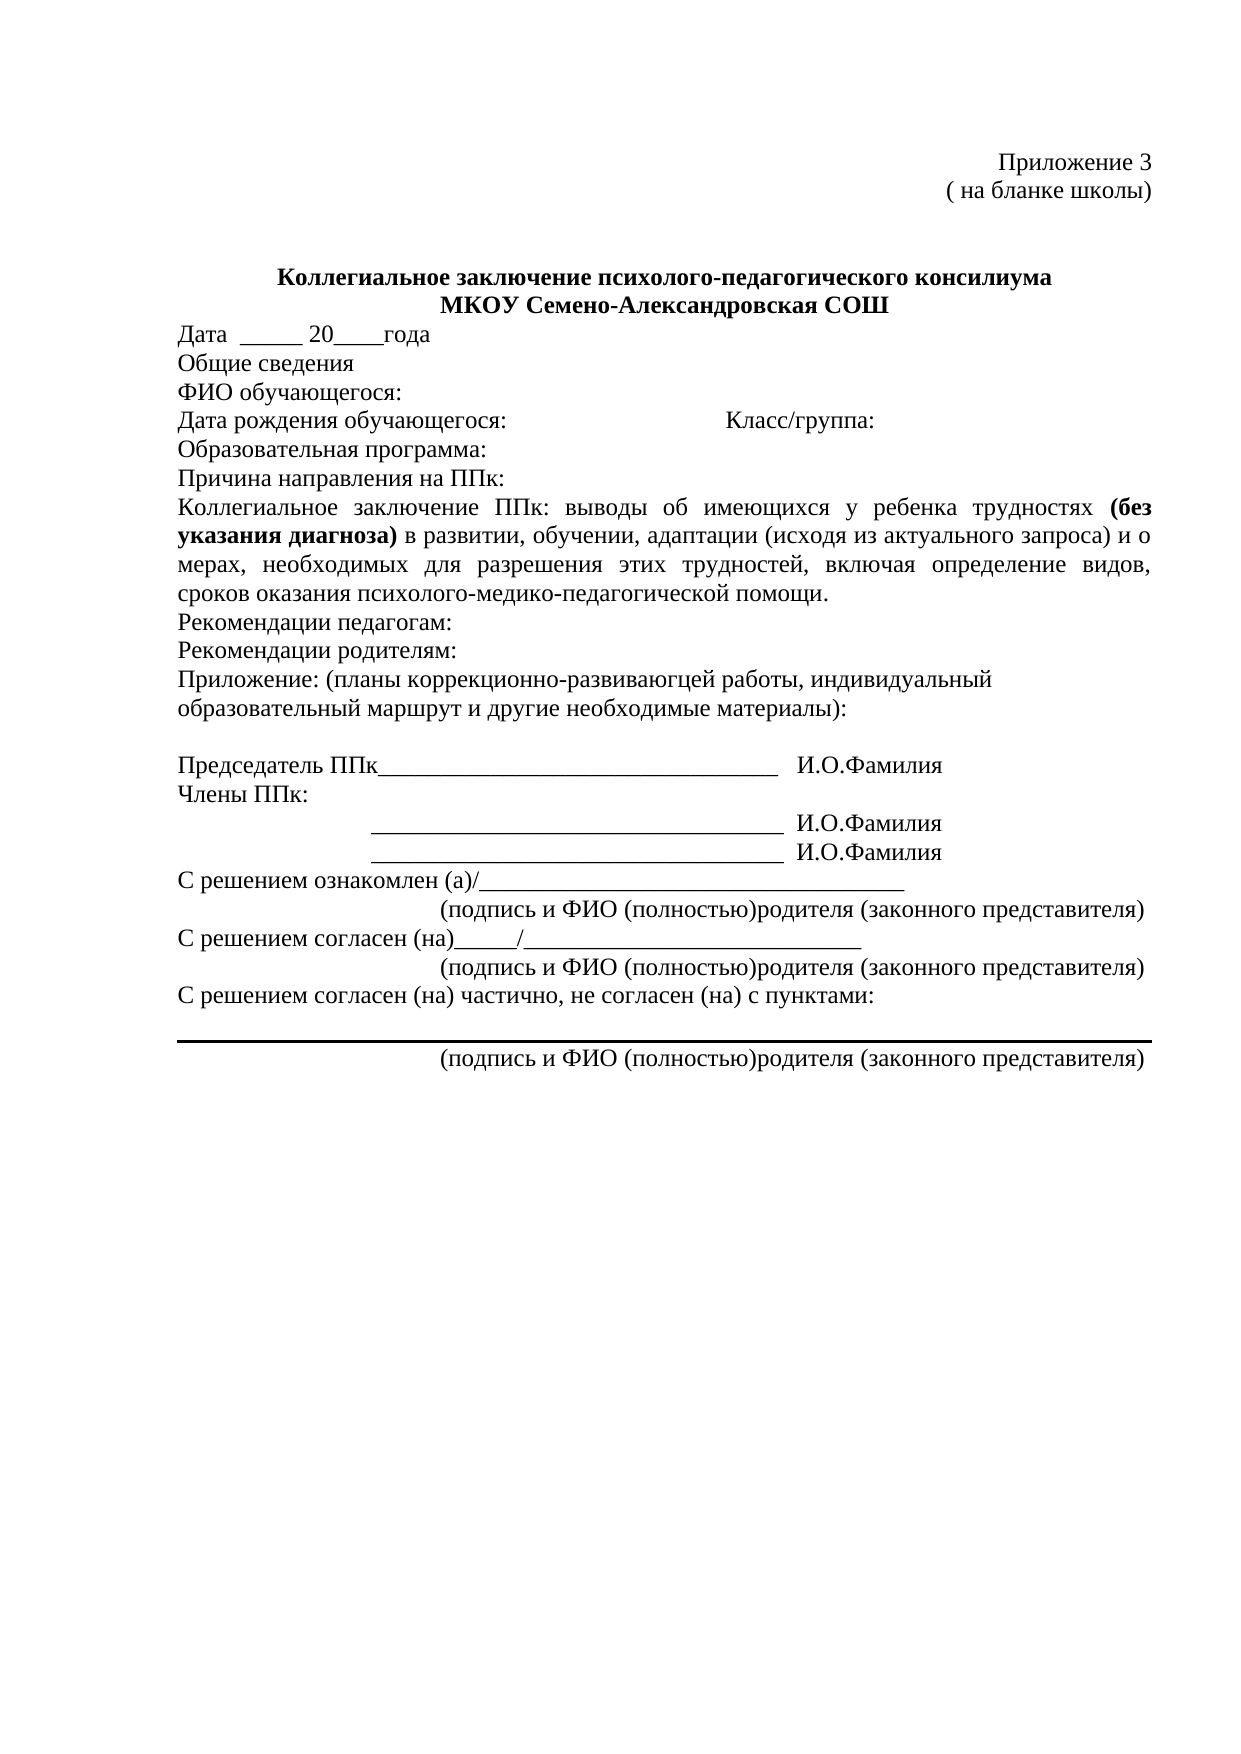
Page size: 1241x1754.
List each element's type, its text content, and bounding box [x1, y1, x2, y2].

text Рекомендации педагогам: [177, 607, 1152, 636]
text Причина направления на ППк: [177, 463, 1152, 492]
text Общие сведения [177, 348, 1152, 377]
text (подпись и ФИО (полностью)родителя (законного представителя) [177, 1043, 1152, 1072]
text _________________________________ И.О.Фамилия [177, 837, 1152, 866]
text Рекомендации родителям: [177, 636, 1152, 664]
text Дата рождения обучающегося: Класс/группа: [177, 406, 1152, 434]
text образовательный маршрут и другие необходимые материалы): [177, 693, 1152, 722]
text _________________________________ И.О.Фамилия [177, 808, 1152, 837]
text Приложение 3 [177, 147, 1152, 176]
text С решением согласен (на)_____/___________________________ [177, 923, 1152, 952]
text МКОУ Семено-Александровская СОШ [177, 291, 1152, 319]
text С решением ознакомлен (а)/__________________________________ [177, 866, 1152, 894]
text Члены ППк: [177, 779, 1152, 808]
text Председатель ППк________________________________ И.О.Фамилия [177, 751, 1152, 779]
text Дата _____ 20____года [177, 319, 1152, 348]
text (подпись и ФИО (полностью)родителя (законного представителя) [177, 952, 1152, 981]
text ФИО обучающегося: [177, 377, 1152, 406]
text С решением согласен (на) частично, не согласен (на) с пунктами: [177, 981, 1152, 1009]
text Образовательная программа: [177, 434, 1152, 463]
text Коллегиальное заключение ППк: выводы об имеющихся у ребенка трудностях (без указания диагноза) в развитии, обучении, адаптации (исходя из актуального запроса) и о мерах, необходимых для разрешения этих трудностей, включая определение видов, сроков оказания психолого-медико-педагогической помощи. [177, 492, 1152, 607]
text ( на бланке школы) [177, 176, 1152, 204]
text Приложение: (планы коррекционно-развиваюгцей работы, индивидуальный [177, 664, 1152, 693]
text (подпись и ФИО (полностью)родителя (законного представителя) [177, 894, 1152, 923]
text Коллегиальное заключение психолого-педагогического консилиума [177, 262, 1152, 291]
